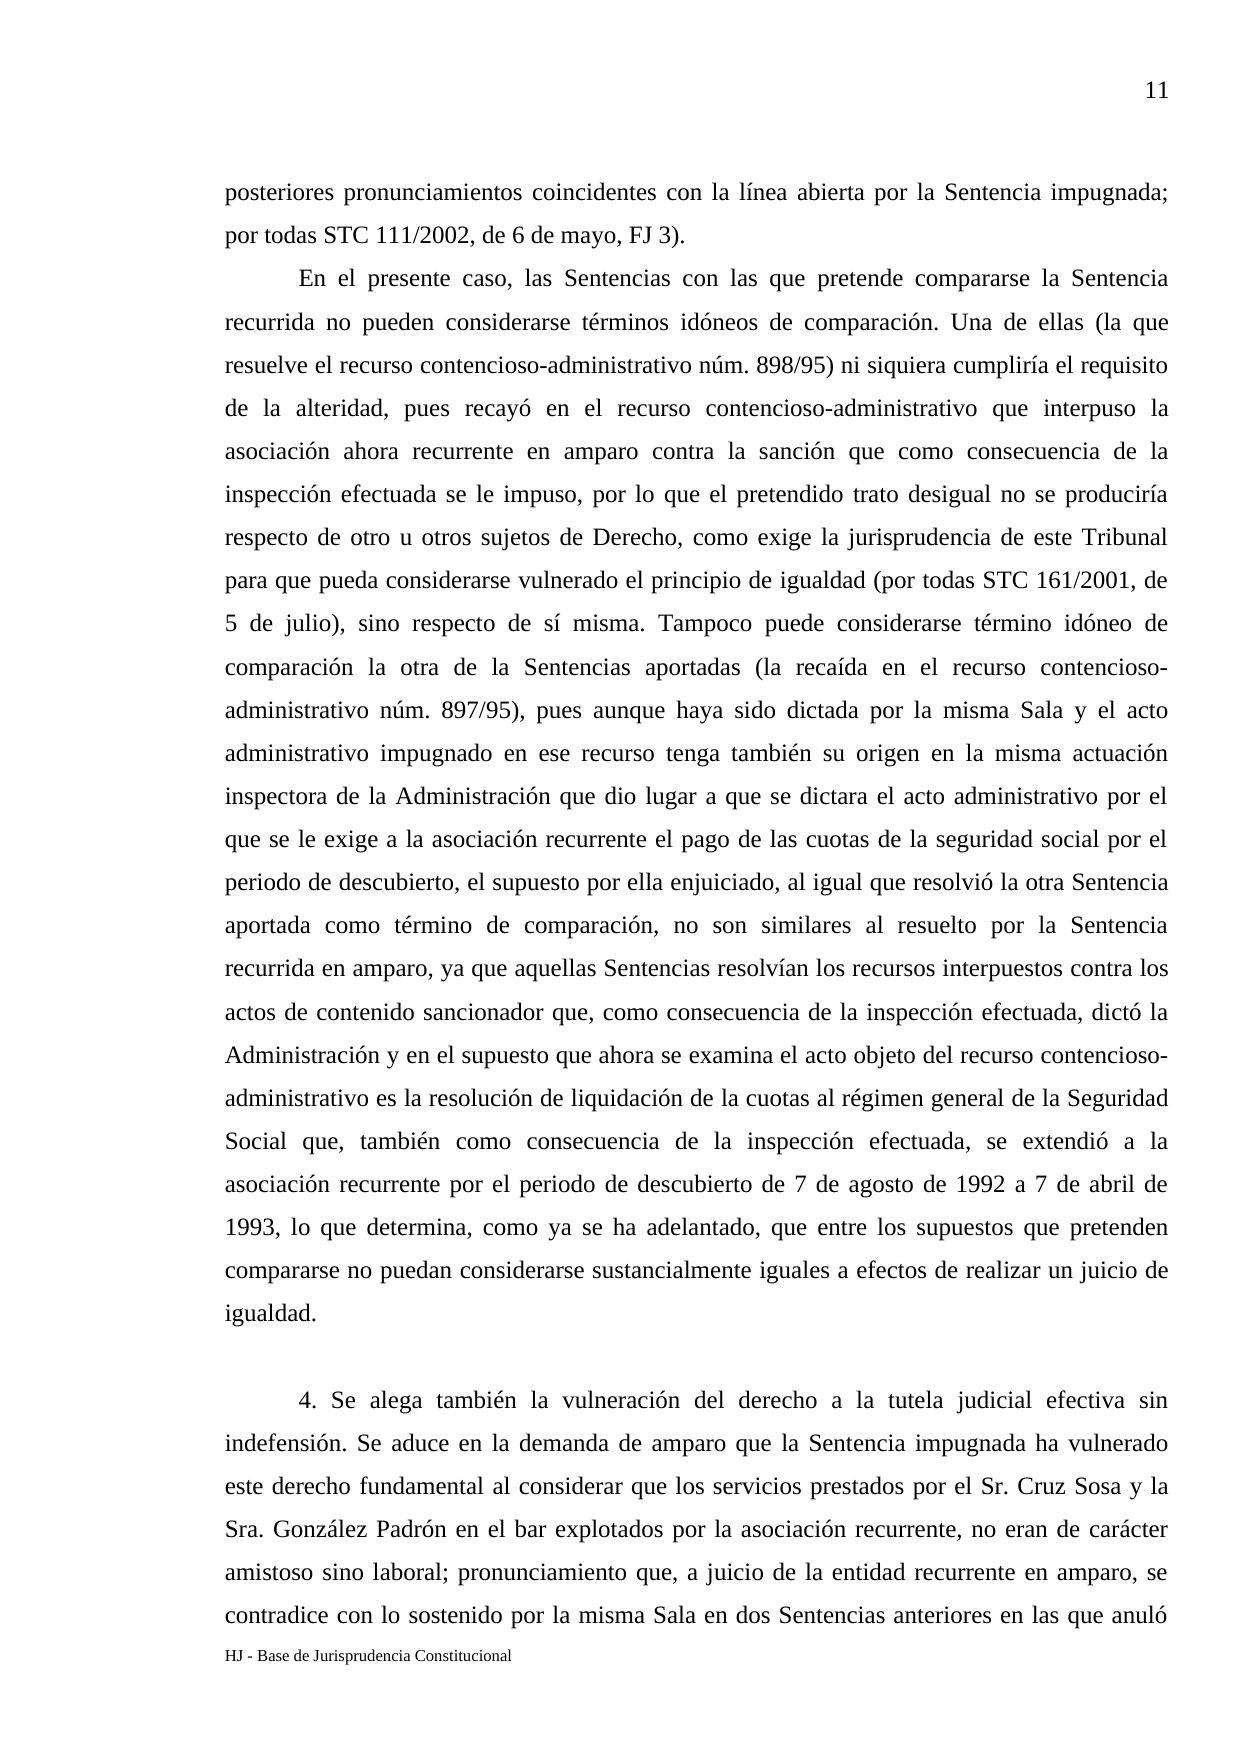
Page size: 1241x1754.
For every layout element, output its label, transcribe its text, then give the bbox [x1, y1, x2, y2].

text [224, 1385, 1169, 1629]
text En el presente caso, las Sentencias con las que pretende compararse la Sentencia recurrida no pueden considerarse términos idóneos de comparación. Una de ellas (la que resuelve el recurso contencioso-administrativo núm. 898/95) ni siquiera cumpliría el requisito de la alteridad, pues recayó en el recurso contencioso-administrativo que interpuso la asociación ahora recurrente en amparo contra la sanción que como consecuencia de la inspección efectuada se le impuso, por lo que el pretendido trato desigual no se produciría respecto de otro u otros sujetos de Derecho, como exige la jurisprudencia de este Tribunal para que pueda considerarse vulnerado el principio de igualdad (por todas STC 161/2001, de 5 de julio), sino respecto de sí misma. Tampoco puede considerarse término idóneo de comparación la otra de la Sentencias aportadas (la recaída en el recurso contencioso-administrativo núm. 897/95), pues aunque haya sido dictada por la misma Sala y el acto administrativo impugnado en ese recurso tenga también su origen en la misma actuación inspectora de la Administración que dio lugar a que se dictara el acto administrativo por el que se le exige a la asociación recurrente el pago de las cuotas de la seguridad social por el periodo de descubierto, el supuesto por ella enjuiciado, al igual que resolvió la otra Sentencia aportada como término de comparación, no son similares al resuelto por la Sentencia recurrida en amparo, ya que aquellas Sentencias resolvían los recursos interpuestos contra los actos de contenido sancionador que, como consecuencia de la inspección efectuada, dictó la Administración y en el supuesto que ahora se examina el acto objeto del recurso contencioso-administrativo es la resolución de liquidación de la cuotas al régimen general de la Seguridad Social que, también como consecuencia de la inspección efectuada, se extendió a la asociación recurrente por el periodo de descubierto de 7 de agosto de 1992 a 7 de abril de 1993, lo que determina, como ya se ha adelantado, que entre los supuestos que pretenden compararse no puedan considerarse sustancialmente iguales a efectos de realizar un juicio de igualdad. [224, 263, 1169, 1327]
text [224, 177, 1169, 249]
